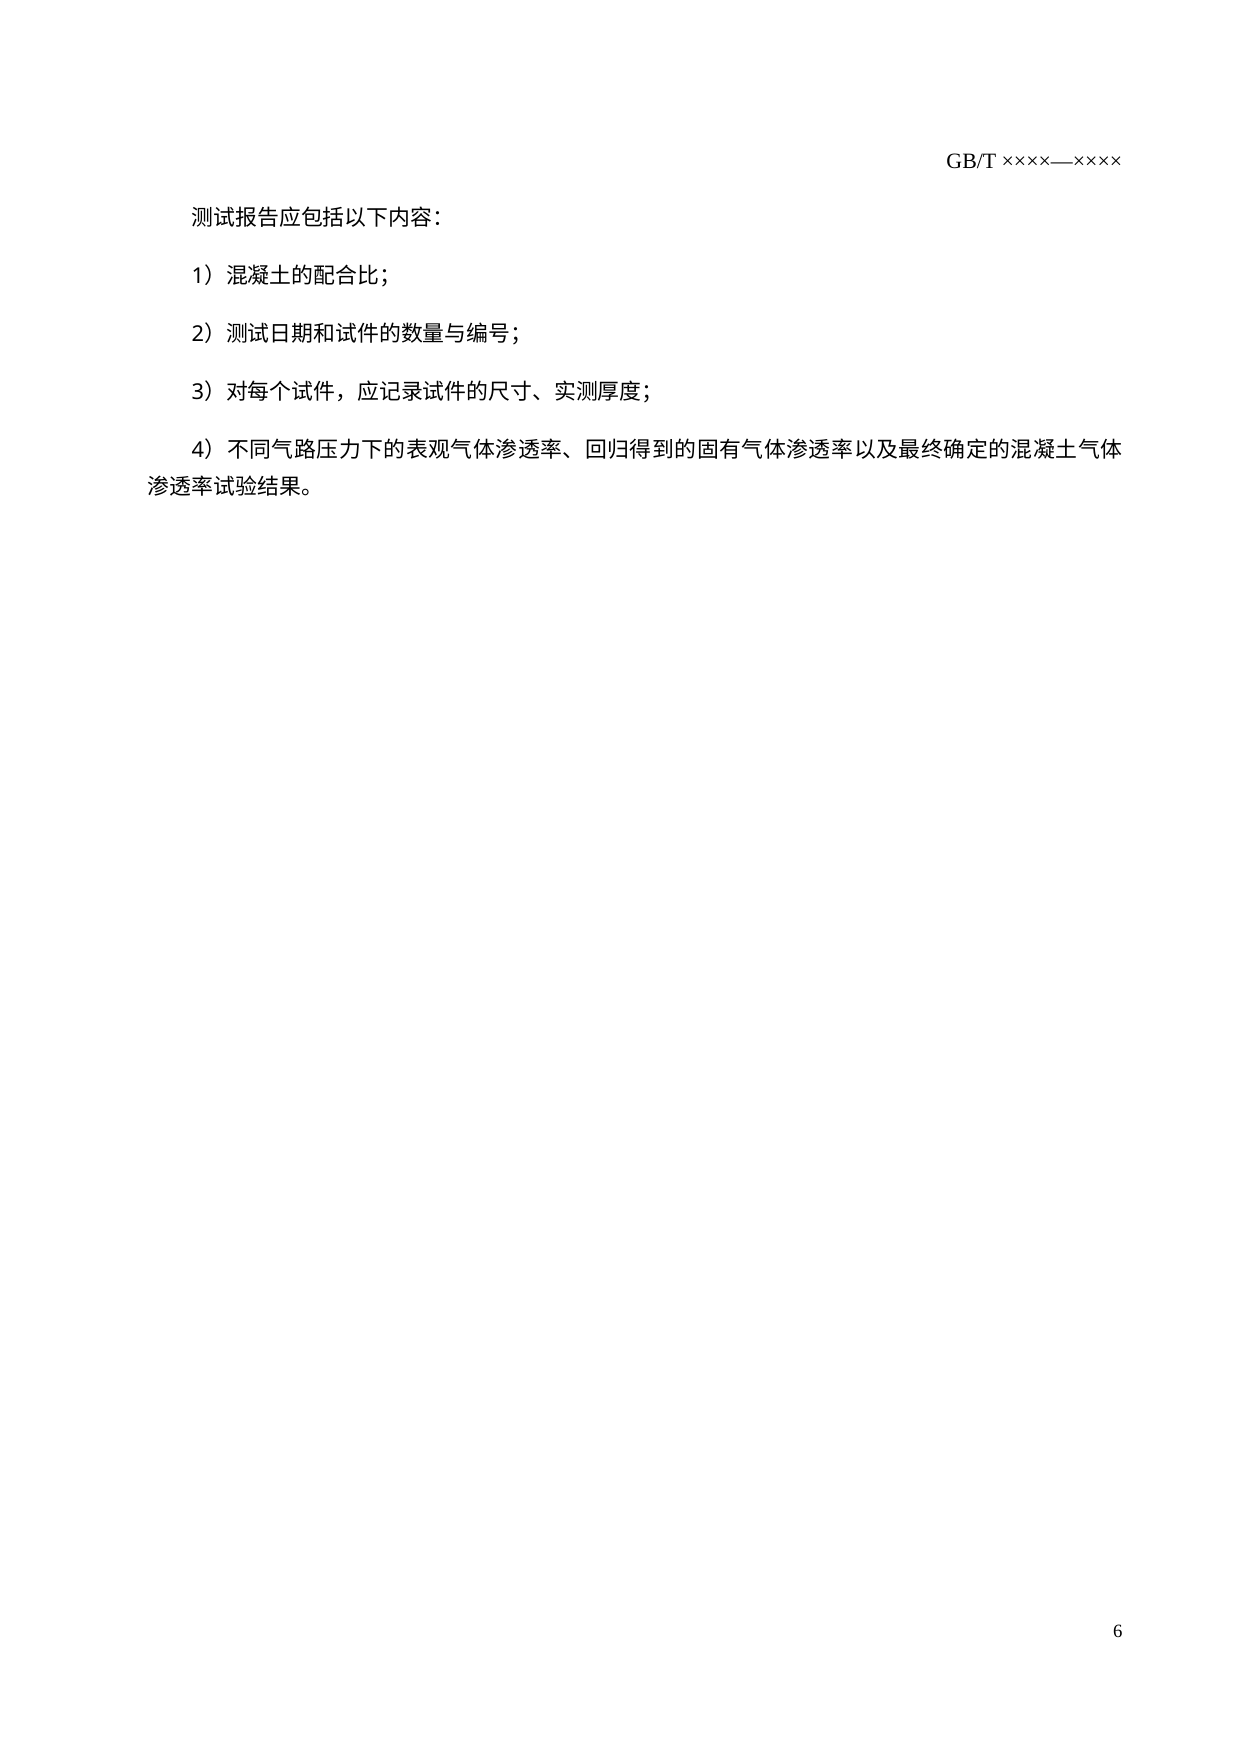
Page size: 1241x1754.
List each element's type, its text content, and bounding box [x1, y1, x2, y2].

text 2）测试日期和试件的数量与编号； [148, 315, 1122, 348]
text 测试报告应包括以下内容： [148, 199, 1122, 232]
text 4）不同气路压力下的表观气体渗透率、回归得到的固有气体渗透率以及最终确定的混凝土气体渗透率试验结果。 [148, 431, 1122, 501]
text 3）对每个试件，应记录试件的尺寸、实测厚度； [148, 373, 1122, 406]
text 1）混凝土的配合比； [148, 257, 1122, 290]
